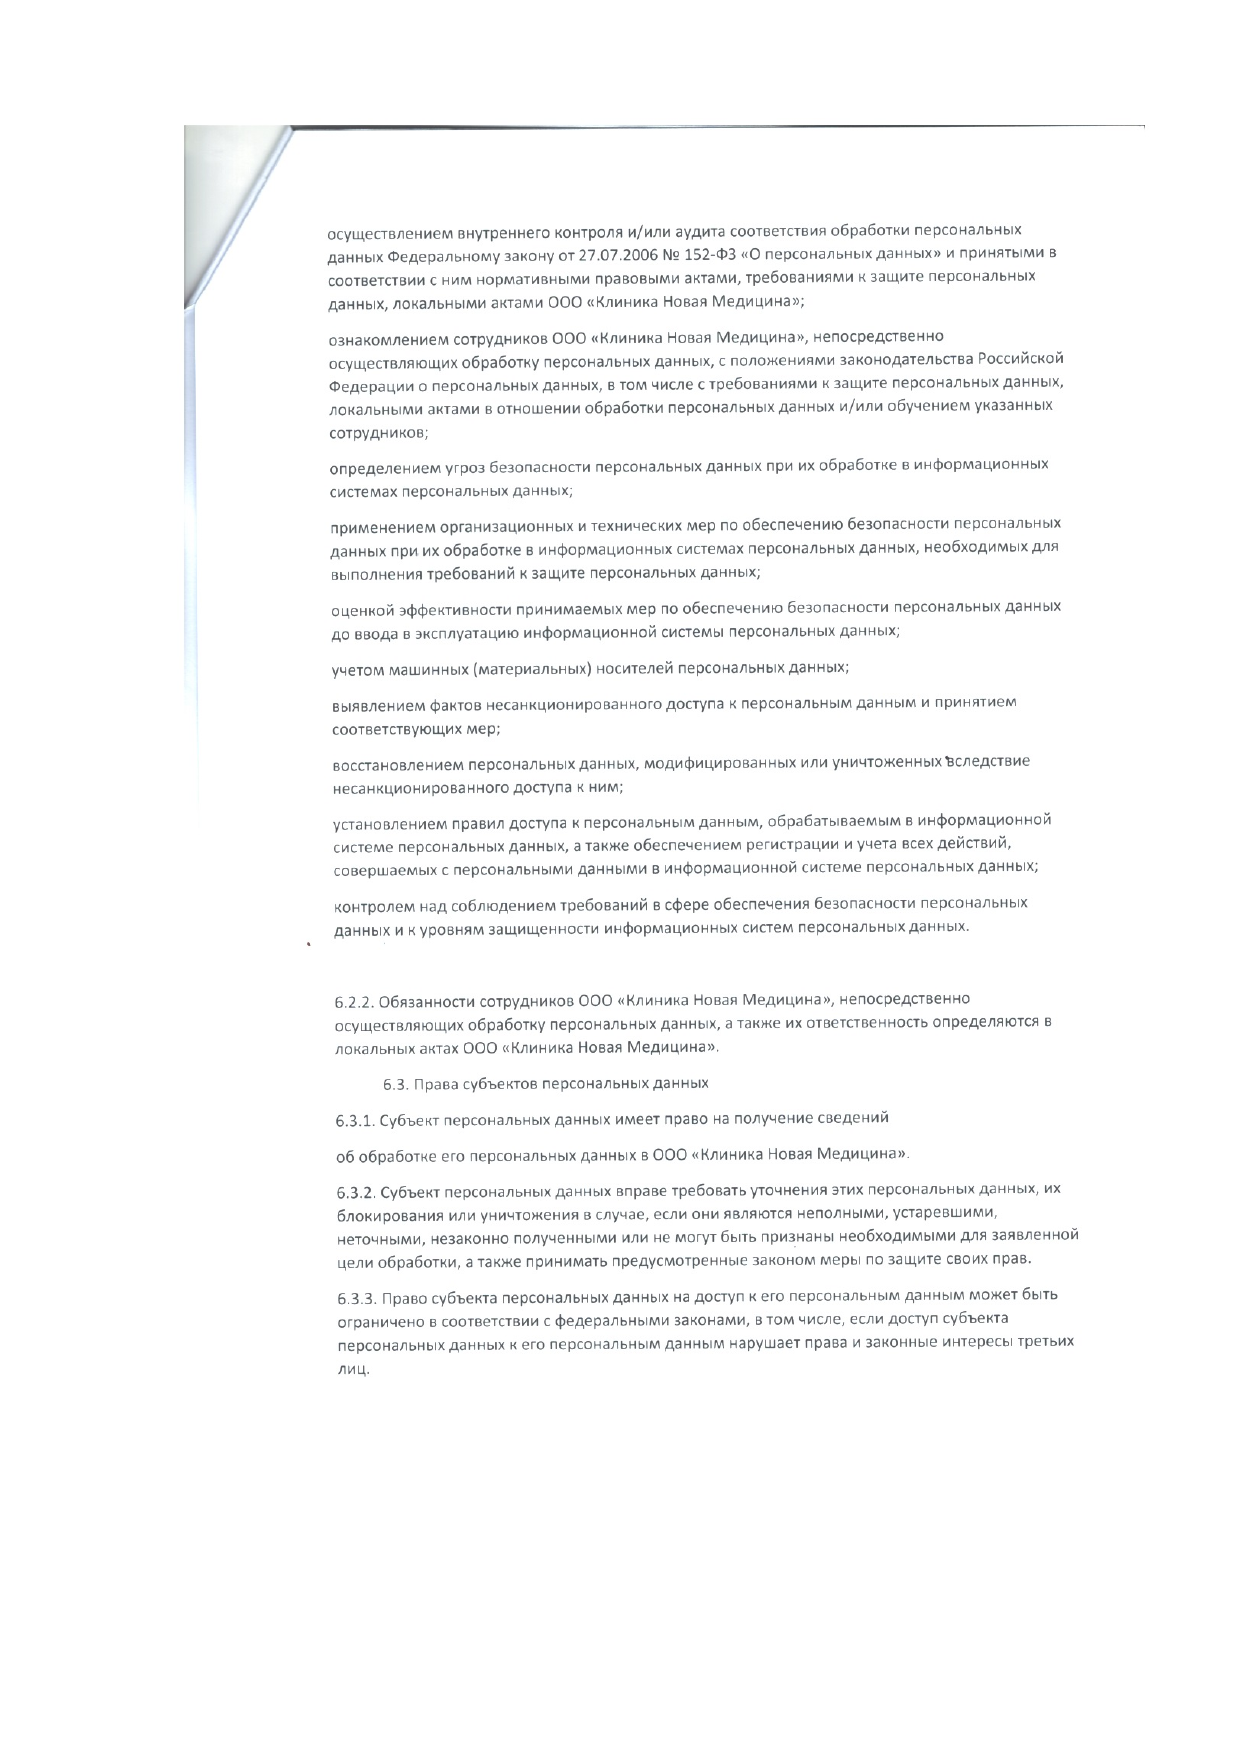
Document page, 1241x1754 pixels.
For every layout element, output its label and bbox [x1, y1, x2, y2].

picture [177, 118, 1151, 1459]
